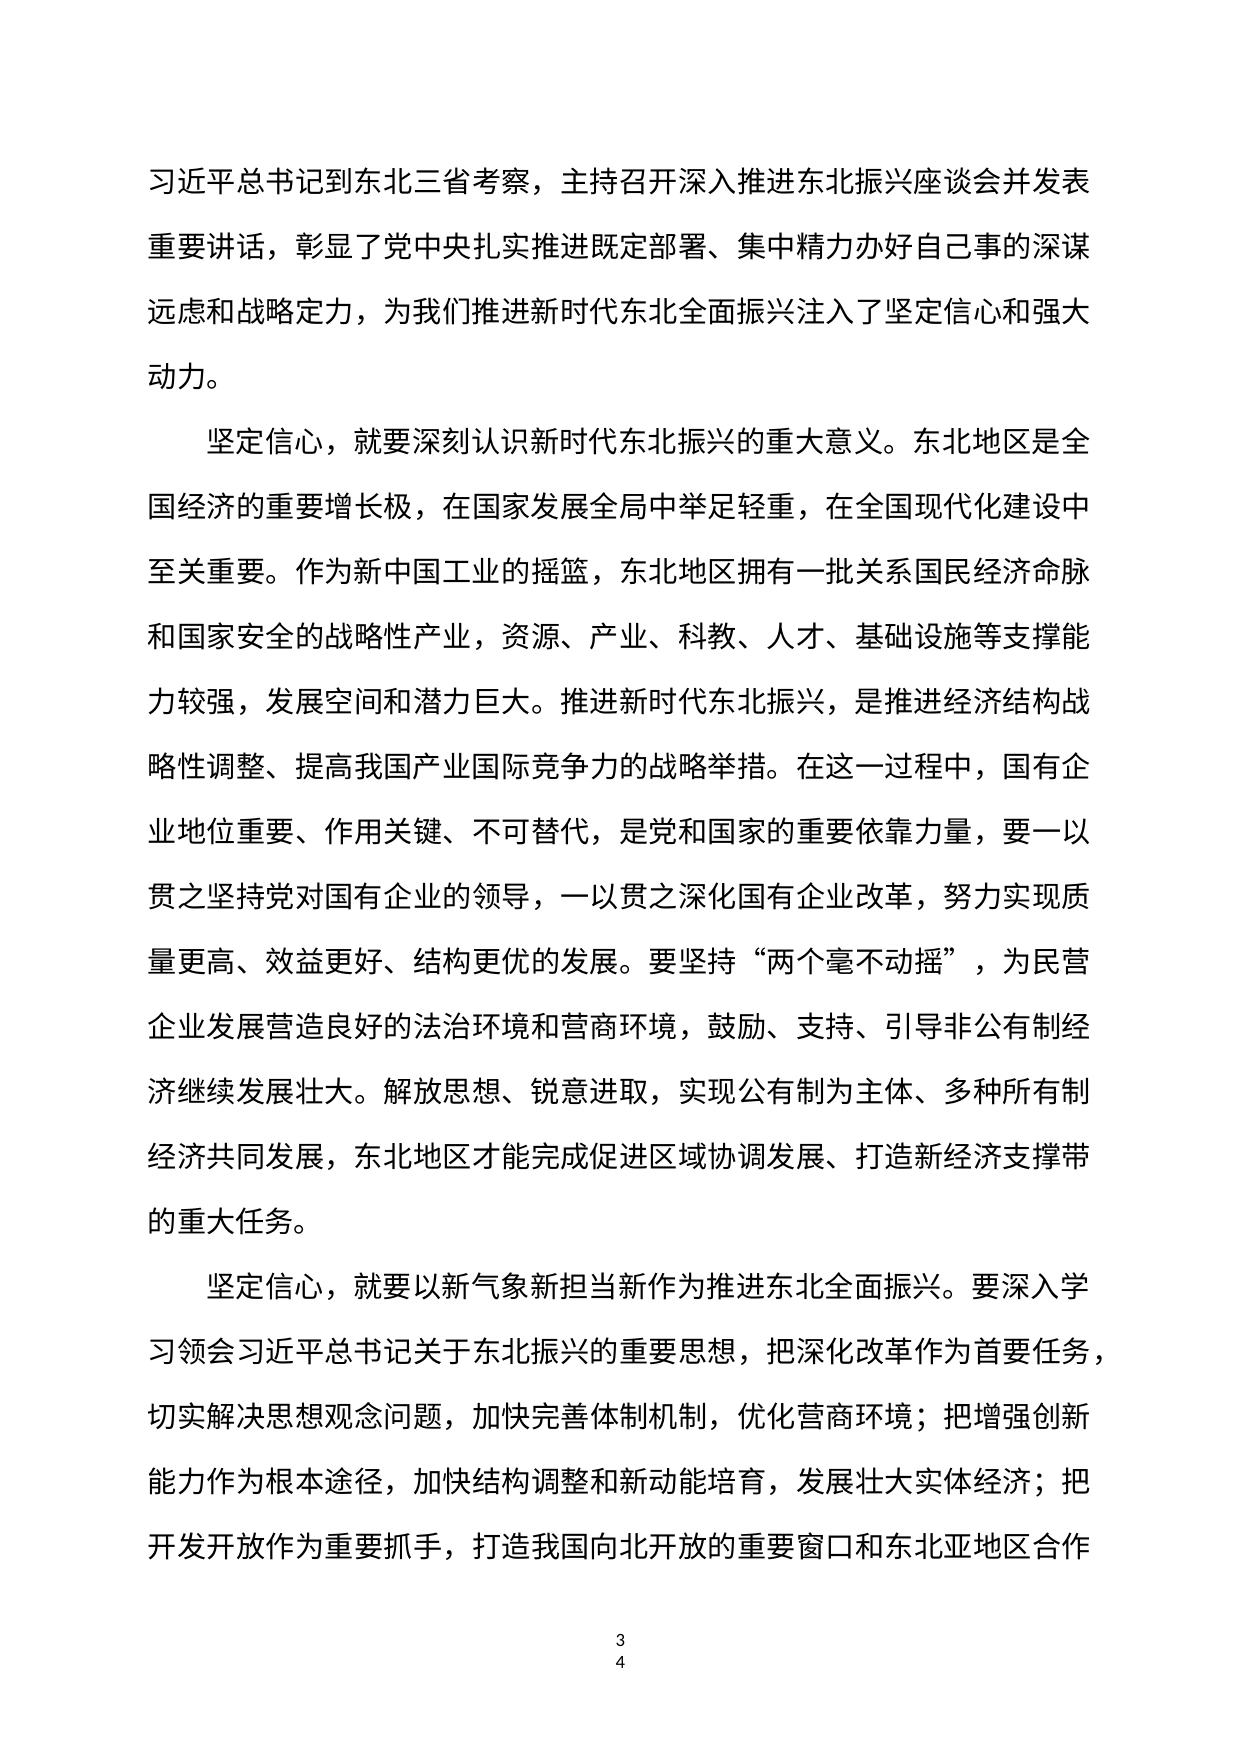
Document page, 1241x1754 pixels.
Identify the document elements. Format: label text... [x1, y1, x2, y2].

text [148, 1253, 1093, 1578]
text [148, 148, 1093, 408]
text 坚定信心，就要深刻认识新时代东北振兴的重大意义。东北地区是全国经济的重要增长极，在国家发展全局中举足轻重，在全国现代化建设中至关重要。作为新中国工业的摇篮，东北地区拥有一批关系国民经济命脉和国家安全的战略性产业，资源、产业、科教、人才、基础设施等支撑能力较强，发展空间和潜力巨大。推进新时代东北振兴，是推进经济结构战略性调整、提高我国产业国际竞争力的战略举措。在这一过程中，国有企业地位重要、作用关键、不可替代，是党和国家的重要依靠力量，要一以贯之坚持党对国有企业的领导，一以贯之深化国有企业改革，努力实现质量更高、效益更好、结构更优的发展。要坚持“两个毫不动摇”，为民营企业发展营造良好的法治环境和营商环境，鼓励、支持、引导非公有制经济继续发展壮大。解放思想、锐意进取，实现公有制为主体、多种所有制经济共同发展，东北地区才能完成促进区域协调发展、打造新经济支撑带的重大任务。 [148, 408, 1093, 1253]
